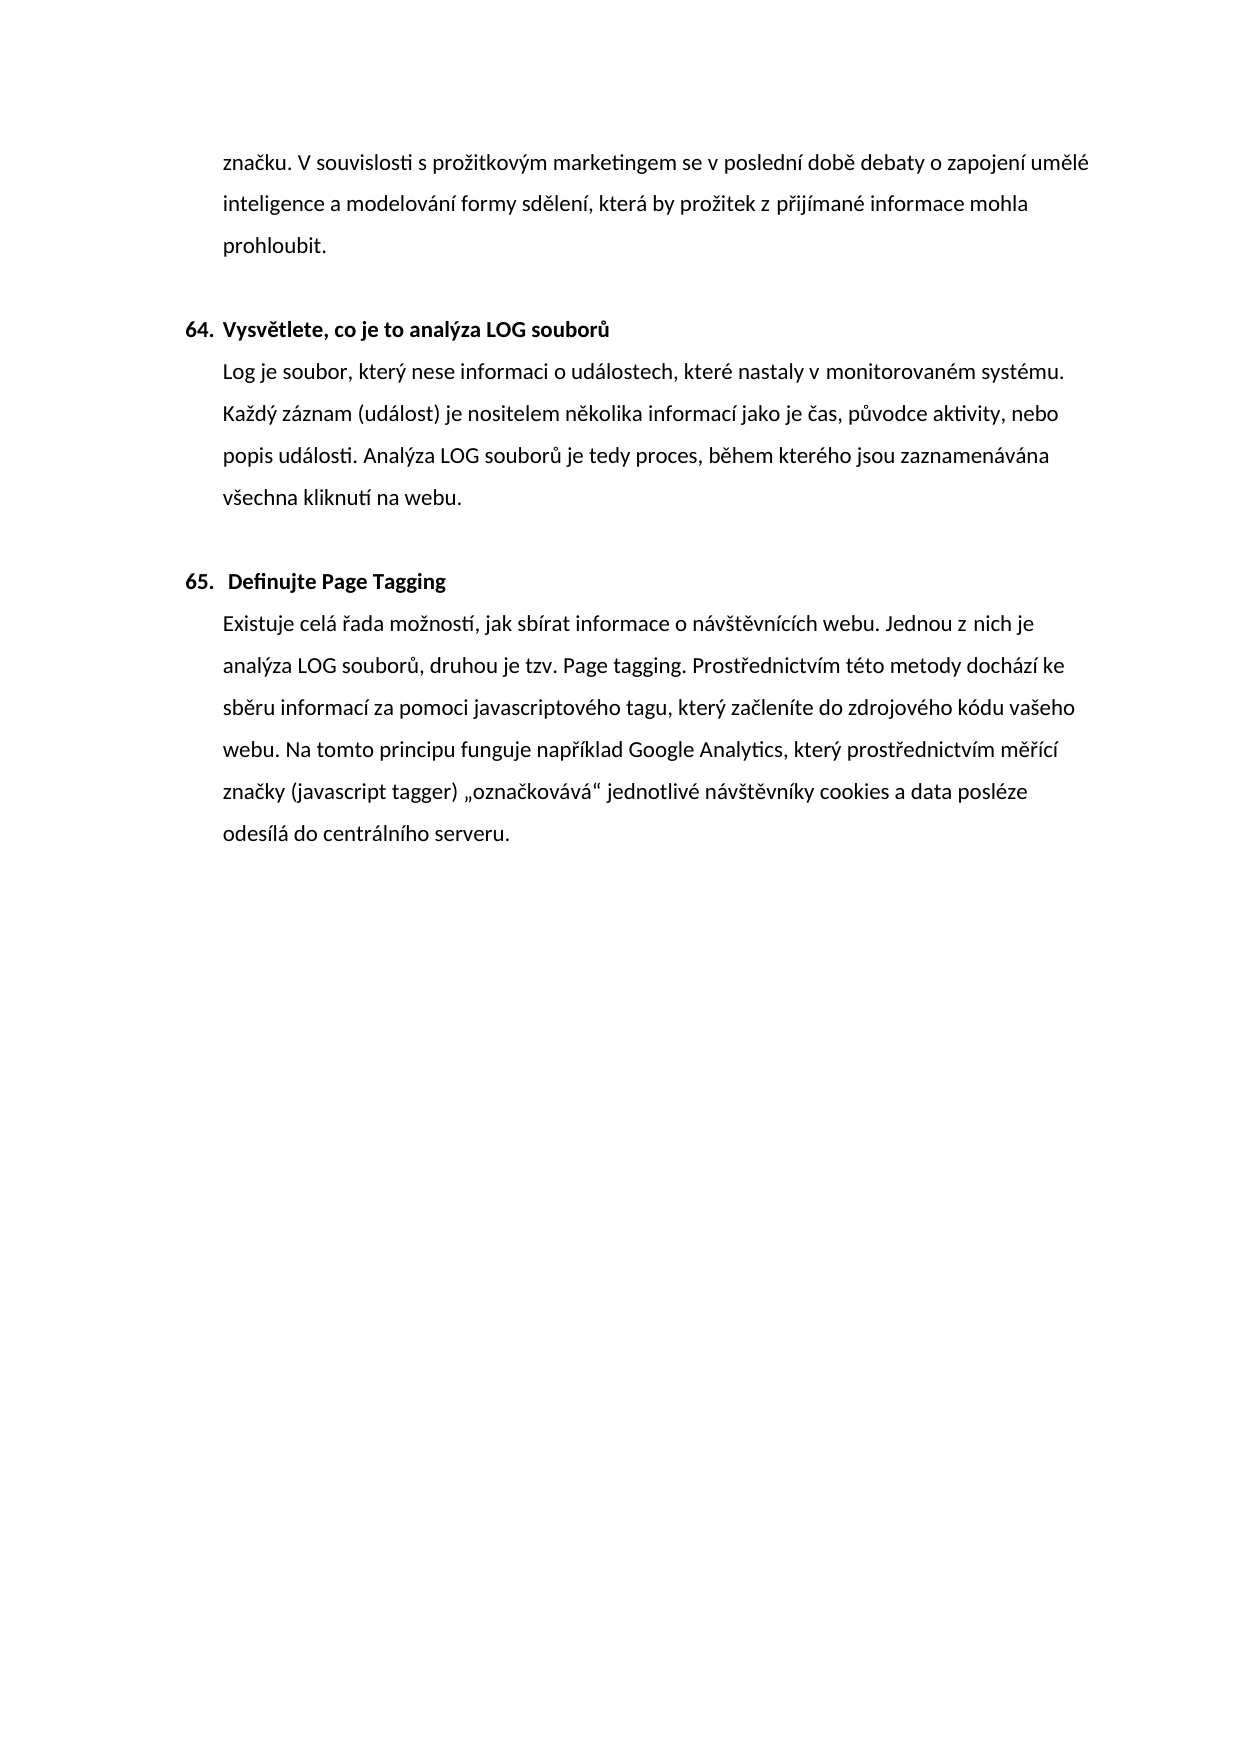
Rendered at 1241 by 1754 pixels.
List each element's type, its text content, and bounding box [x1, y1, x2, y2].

list Definujte Page Tagging [185, 567, 1093, 595]
list Vysvětlete, co je to analýza LOG souborů [185, 316, 1093, 343]
list Existuje celá řada možností, jak sbírat informace o návštěvnících webu. Jednou z nich je analýza LOG souborů, druhou je tzv. Page tagging. Prostřednictvím této metody dochází ke sběru informací za pomoci javascriptového tagu, který začleníte do zdrojového kódu vašeho webu. Na tomto principu funguje například Google Analytics, který prostřednictvím měřící značky (javascript tagger) „označkovává“ jednotlivé návštěvníky cookies a data posléze odesílá do centrálního serveru. [223, 609, 1093, 847]
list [223, 148, 1093, 259]
list Log je soubor, který nese informaci o událostech, které nastaly v monitorovaném systému. Každý záznam (událost) je nositelem několika informací jako je čas, původce aktivity, nebo popis události. Analýza LOG souborů je tedy proces, během kterého jsou zaznamenávána všechna kliknutí na webu. [223, 357, 1093, 511]
